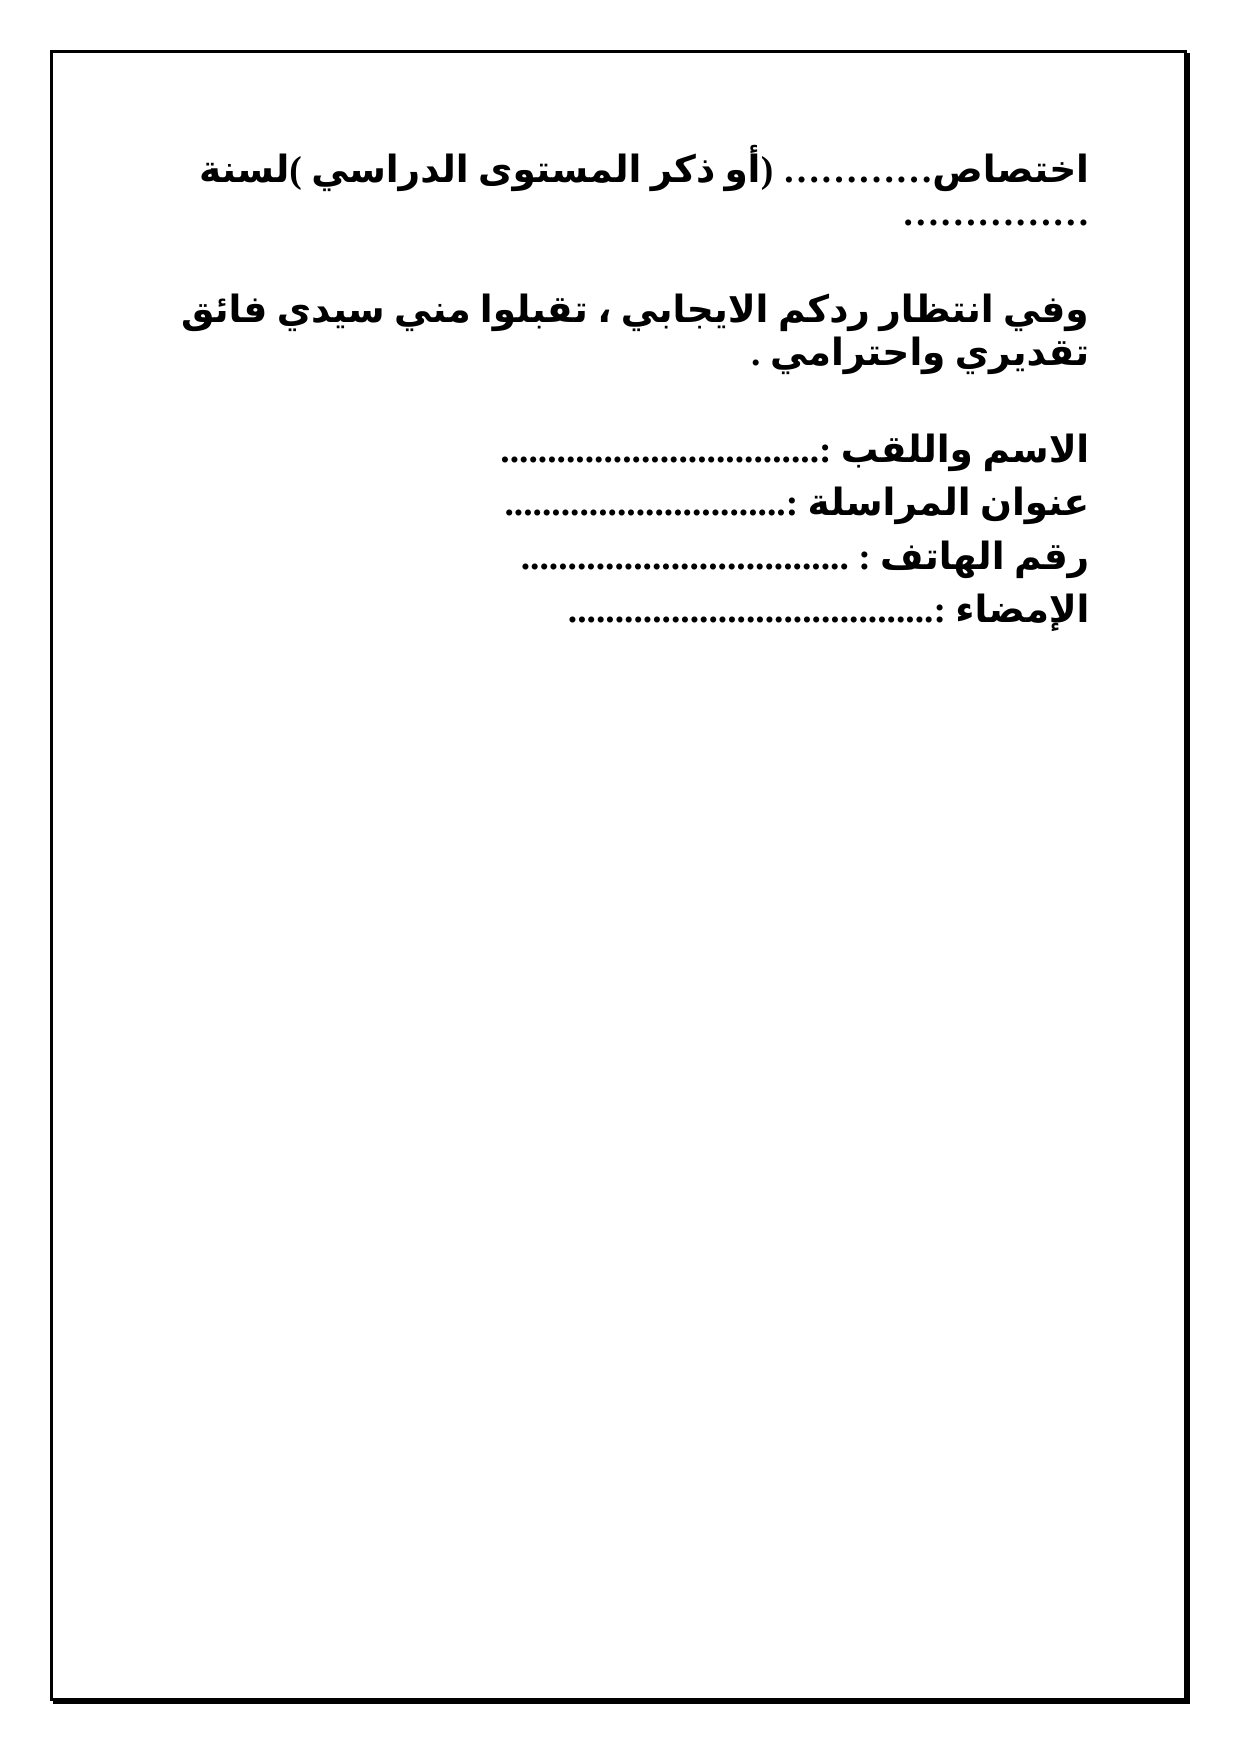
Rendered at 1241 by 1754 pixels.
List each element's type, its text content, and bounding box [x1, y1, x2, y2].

text عنوان المراسلة :.............................. [148, 481, 1089, 524]
text وفي انتظار ردكم الايجابي ، تقبلوا مني سيدي فائق تقديري واحترامي . [148, 287, 1089, 374]
text الإمضاء :....................................... [148, 588, 1089, 631]
text رقم الهاتف : ................................... [148, 534, 1089, 577]
text اختصاص………… (أو ذكر المستوى الدراسي )لسنة …………… [148, 148, 1089, 234]
text الاسم واللقب :.................................. [148, 427, 1089, 470]
